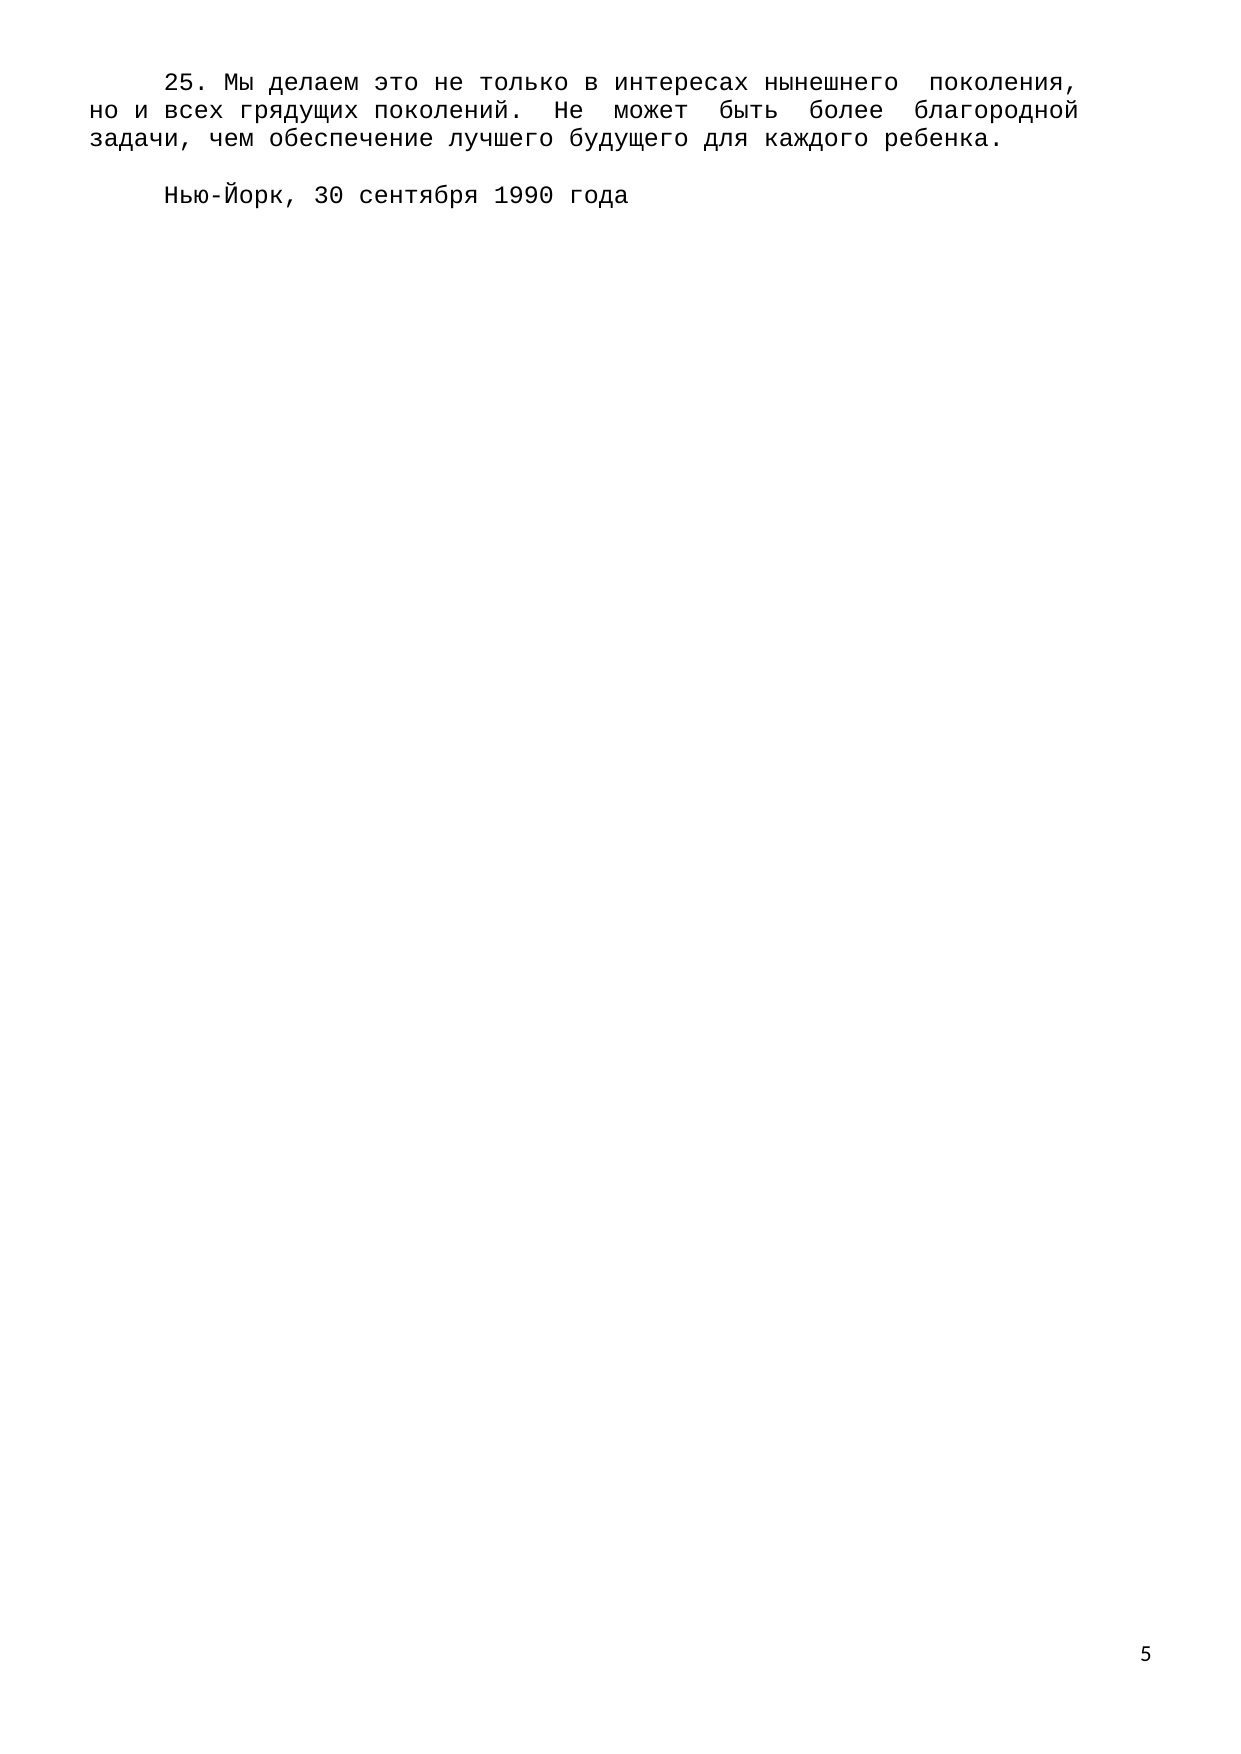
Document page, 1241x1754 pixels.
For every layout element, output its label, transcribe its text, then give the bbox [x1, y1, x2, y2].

text Нью-Йорк, 30 сентября 1990 года [89, 182, 1152, 211]
text 25. Мы делаем это не только в интересах нынешнего поколения, но и всех грядущих поколений. Не может быть более благородной задачи, чем обеспечение лучшего будущего для каждого ребенка. [89, 69, 1152, 182]
